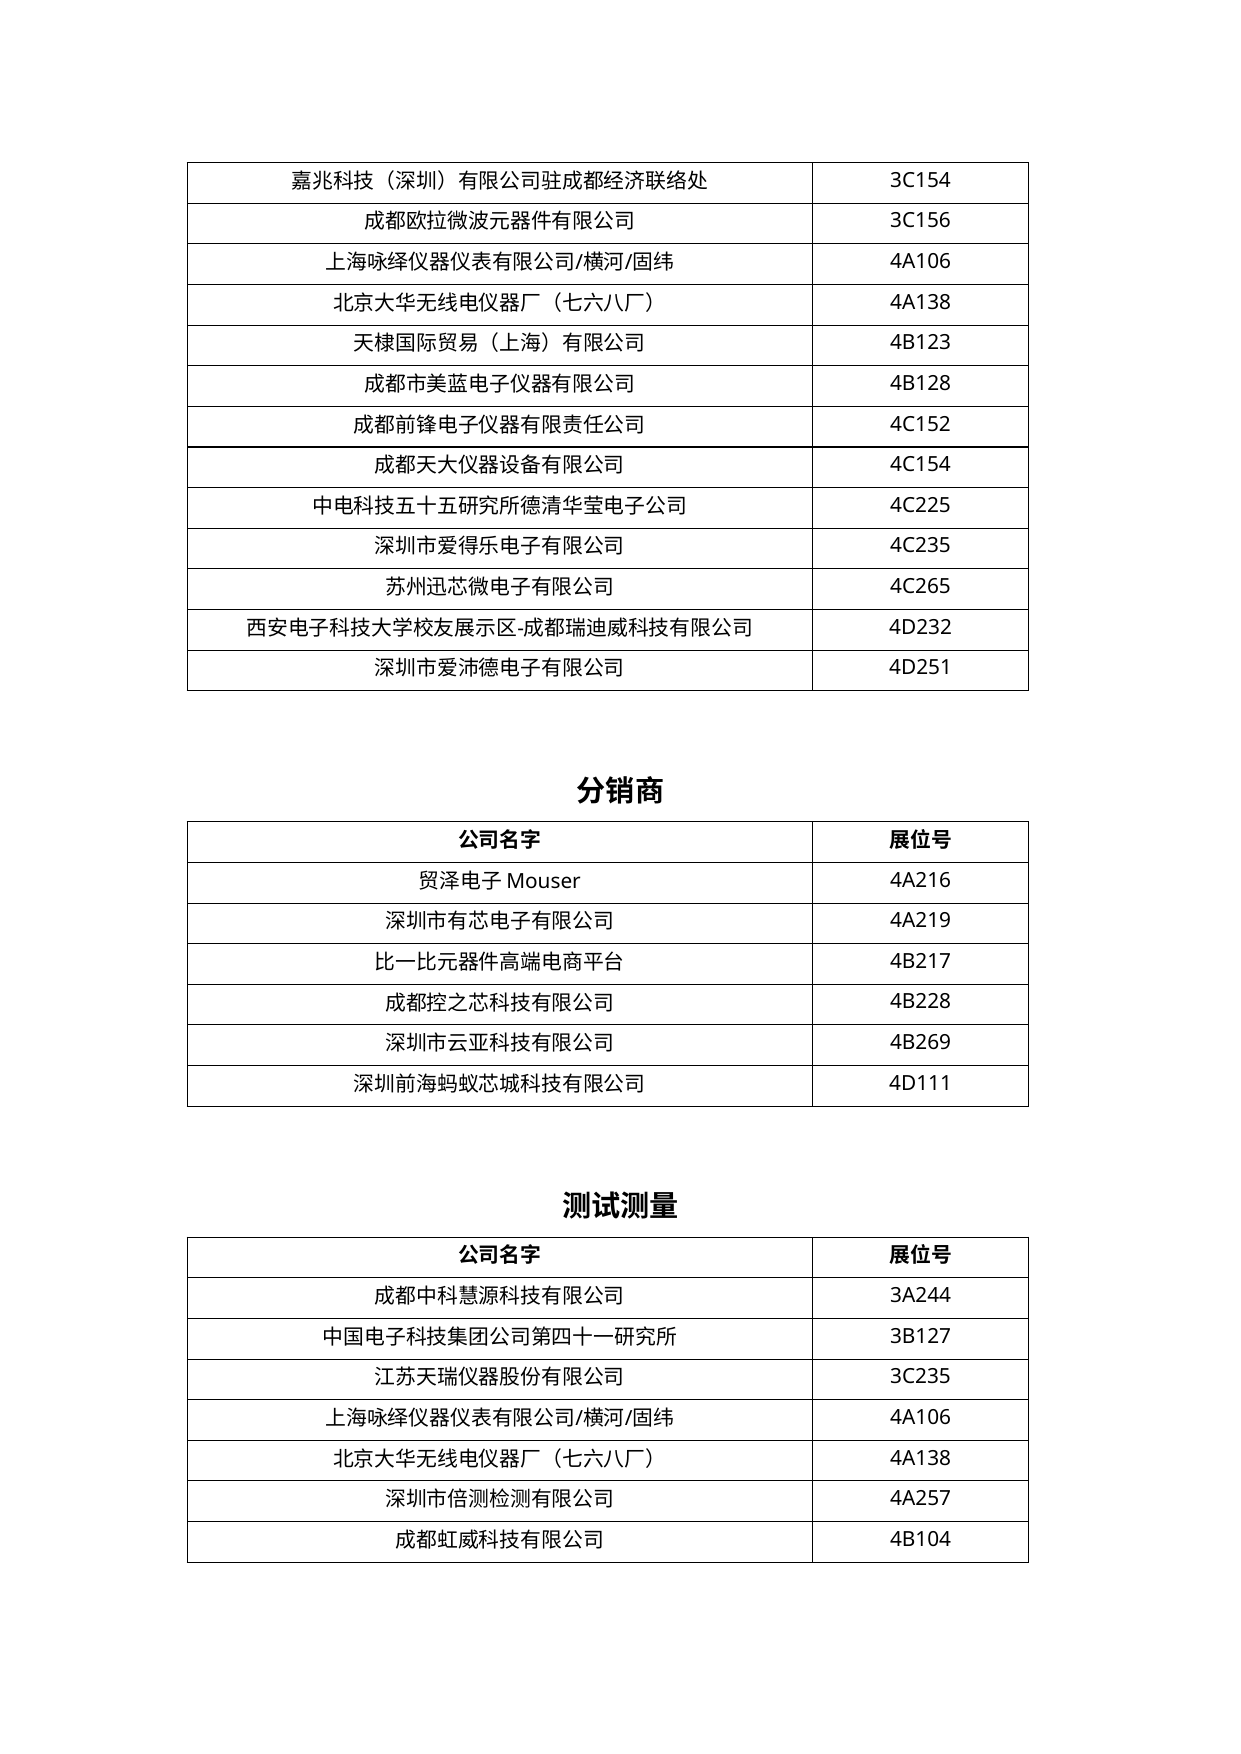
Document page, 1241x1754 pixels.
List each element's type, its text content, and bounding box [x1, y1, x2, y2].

text 测试测量 [187, 1172, 1053, 1237]
table_cell 上海咏绎仪器仪表有限公司/横河/固纬 [188, 244, 812, 284]
table_cell 4B123 [813, 326, 1028, 365]
table_cell 深圳市云亚科技有限公司 [188, 1025, 812, 1065]
table_cell 成都虹威科技有限公司 [188, 1522, 812, 1562]
table_cell 4C225 [813, 488, 1028, 528]
table_cell 北京大华无线电仪器厂（七六八厂） [188, 1441, 812, 1480]
table_cell 成都前锋电子仪器有限责任公司 [188, 407, 812, 446]
table_cell 4D251 [813, 651, 1028, 690]
text 分销商 [187, 756, 1053, 821]
table_cell 江苏天瑞仪器股份有限公司 [188, 1360, 812, 1399]
table_cell 4C265 [813, 569, 1028, 609]
table_cell 4A138 [813, 1441, 1028, 1480]
table_cell 深圳市爱得乐电子有限公司 [188, 529, 812, 568]
table_cell 4A216 [813, 863, 1028, 902]
table_cell 深圳市爱沛德电子有限公司 [188, 651, 812, 690]
table_cell 成都控之芯科技有限公司 [188, 985, 812, 1024]
table_cell 成都市美蓝电子仪器有限公司 [188, 366, 812, 406]
table_cell 4B269 [813, 1025, 1028, 1065]
table_cell 4A106 [813, 244, 1028, 284]
table_cell 3C235 [813, 1360, 1028, 1399]
table_cell 苏州迅芯微电子有限公司 [188, 569, 812, 609]
table_cell 4D232 [813, 610, 1028, 649]
table_cell 4A219 [813, 904, 1028, 943]
table_cell 4D111 [813, 1066, 1028, 1106]
table_cell 中电科技五十五研究所德清华莹电子公司 [188, 488, 812, 528]
table_cell 深圳市有芯电子有限公司 [188, 904, 812, 943]
table_cell 4C154 [813, 448, 1028, 487]
table_cell 北京大华无线电仪器厂（七六八厂） [188, 285, 812, 324]
table_cell 深圳市倍测检测有限公司 [188, 1481, 812, 1521]
table_cell 4C152 [813, 407, 1028, 446]
table_cell 贸泽电子Mouser [188, 863, 812, 902]
table_cell 4C235 [813, 529, 1028, 568]
table_cell 比一比元器件高端电商平台 [188, 944, 812, 984]
table_cell 4A138 [813, 285, 1028, 324]
table_cell 3C154 [813, 163, 1028, 203]
table_cell 天棣国际贸易（上海）有限公司 [188, 326, 812, 365]
table_cell 成都欧拉微波元器件有限公司 [188, 204, 812, 243]
table_cell 成都天大仪器设备有限公司 [188, 448, 812, 487]
table_cell 4B128 [813, 366, 1028, 406]
table_header 展位号 [813, 822, 1028, 862]
table_header 展位号 [813, 1238, 1028, 1277]
table_cell 4A106 [813, 1400, 1028, 1440]
table_cell 3A244 [813, 1278, 1028, 1318]
table_cell 深圳前海蚂蚁芯城科技有限公司 [188, 1066, 812, 1106]
table_cell 4B228 [813, 985, 1028, 1024]
table_cell 3C156 [813, 204, 1028, 243]
table_cell 嘉兆科技（深圳）有限公司驻成都经济联络处 [188, 163, 812, 203]
table_cell 上海咏绎仪器仪表有限公司/横河/固纬 [188, 1400, 812, 1440]
table_cell 3B127 [813, 1319, 1028, 1358]
table_header 公司名字 [188, 1238, 812, 1277]
table_cell 中国电子科技集团公司第四十一研究所 [188, 1319, 812, 1358]
table_cell 4B217 [813, 944, 1028, 984]
table_header 公司名字 [188, 822, 812, 862]
table_cell 4B104 [813, 1522, 1028, 1562]
table_cell 西安电子科技大学校友展示区-成都瑞迪威科技有限公司 [188, 610, 812, 649]
table_cell 4A257 [813, 1481, 1028, 1521]
table_cell 成都中科慧源科技有限公司 [188, 1278, 812, 1318]
